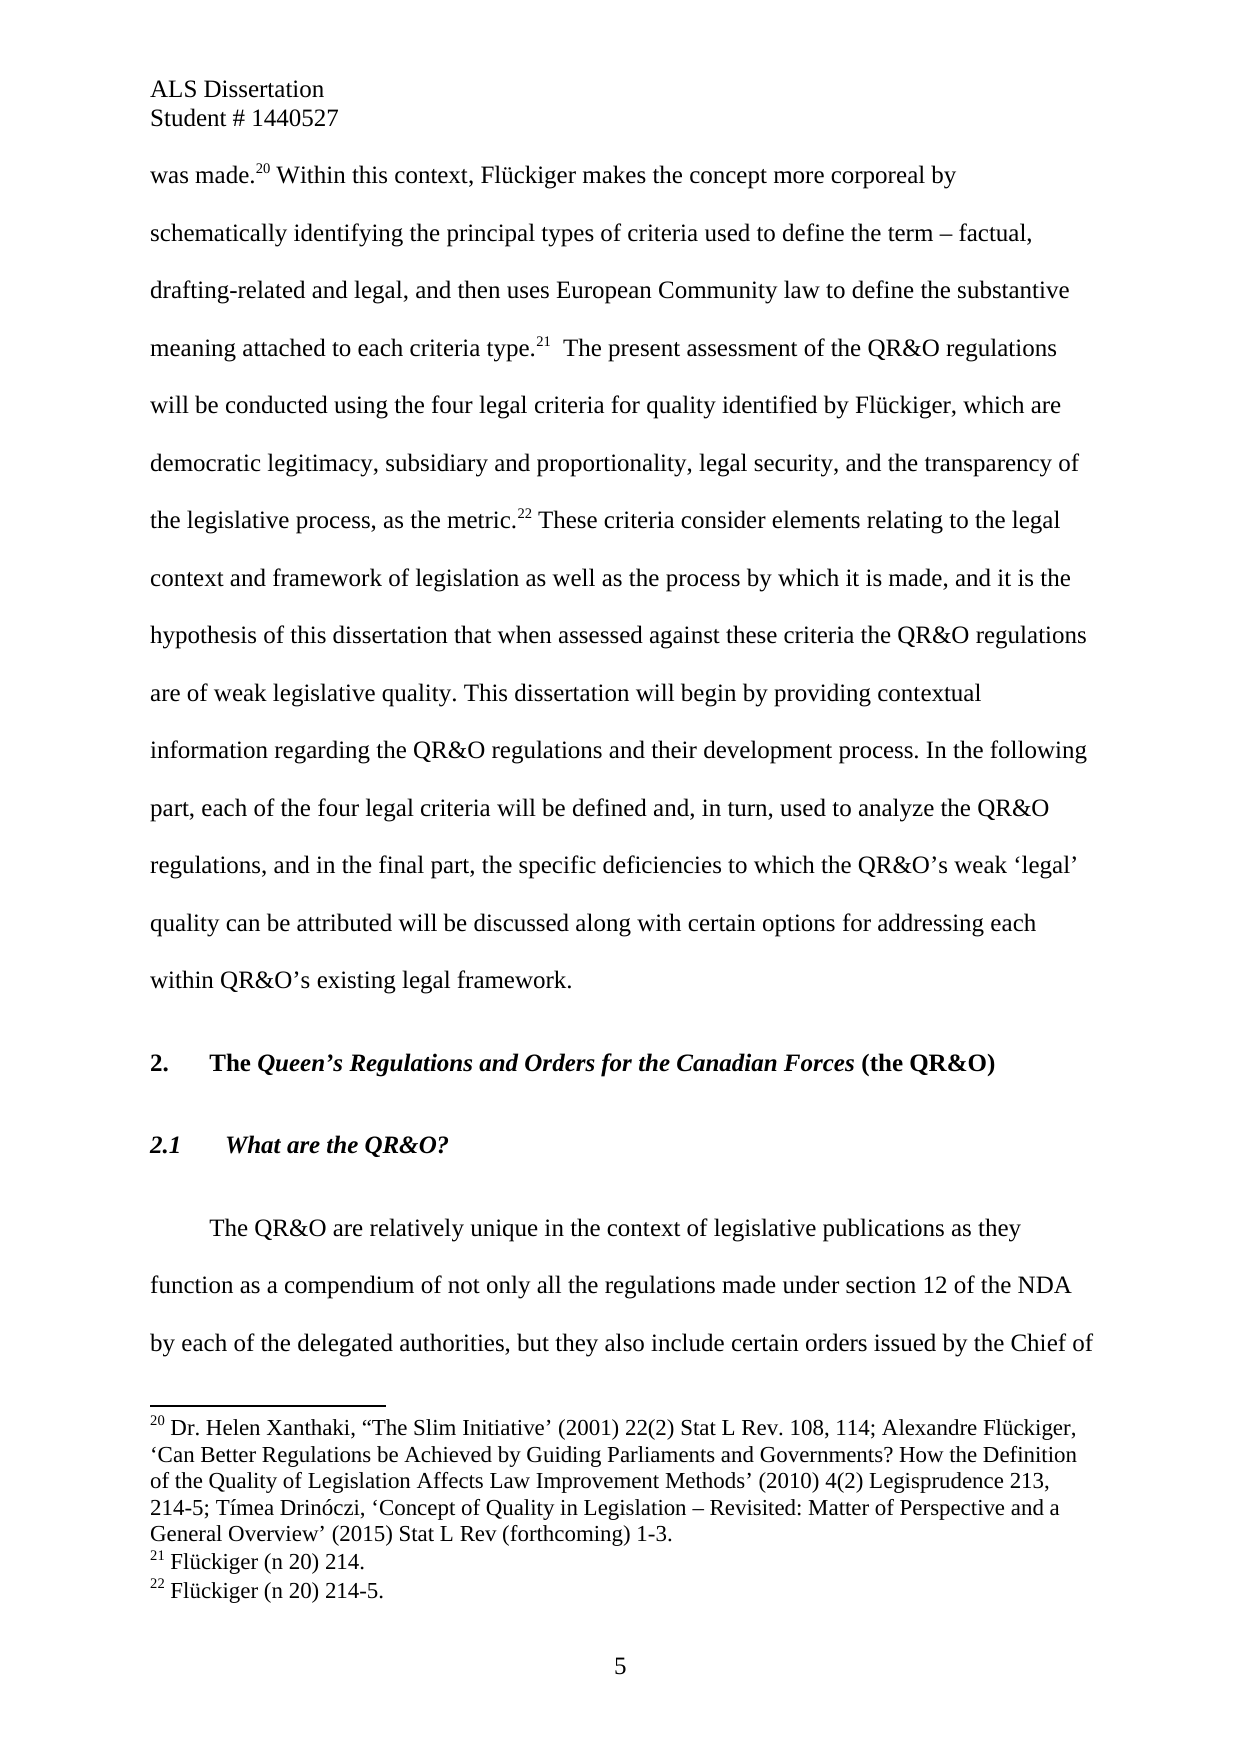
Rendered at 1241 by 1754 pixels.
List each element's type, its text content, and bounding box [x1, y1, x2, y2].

text 2. The Queen’s Regulations and Orders for the Canadian Forces (the QR&O) [150, 1048, 1095, 1076]
text 2.1 What are the QR&O? [150, 1130, 1090, 1159]
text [150, 1213, 1095, 1356]
text The object of this dissertation is to examine the QR&O regulations as a body of law for the purpose of assessing its quality; there are, however, numerous bases by which the quality of legislation can be assessed. While the achievement of quality of legislation is highly pursued, it is a concept that lacks a standardized meaning, and as a consequence, it means different things to different people. One well accepted conception is that quality requires legislative products be drafted with sufficient clarity, precision and unambiguity so that the message will be understood by the intended audience and effectively accomplish its intended policy purpose. Another accepted conception is based on the legal nature of legislation and the quality of the legal process used in its making. For some, quality is a multifaceted notion that brings a diversity of elements into consideration and includes an instrument’s contents, its effectiveness, its legal framework and the process through which it was made. Within this context, Flückiger makes the concept more corporeal by schematically identifying the principal types of criteria used to define the term – factual, drafting-related and legal, and then uses European Community law to define the substantive meaning attached to each criteria type. The present assessment of the QR&O regulations will be conducted using the four legal criteria for quality identified by Flückiger, which are democratic legitimacy, subsidiary and proportionality, legal security, and the transparency of the legislative process, as the metric. These criteria consider elements relating to the legal context and framework of legislation as well as the process by which it is made, and it is the hypothesis of this dissertation that when assessed against these criteria the QR&O regulations are of weak legislative quality. This dissertation will begin by providing contextual information regarding the QR&O regulations and their development process. In the following part, each of the four legal criteria will be defined and, in turn, used to analyze the QR&O regulations, and in the final part, the specific deficiencies to which the QR&O’s weak ‘legal’ quality can be attributed will be discussed along with certain options for addressing each within QR&O’s existing legal framework. [150, 160, 1090, 994]
